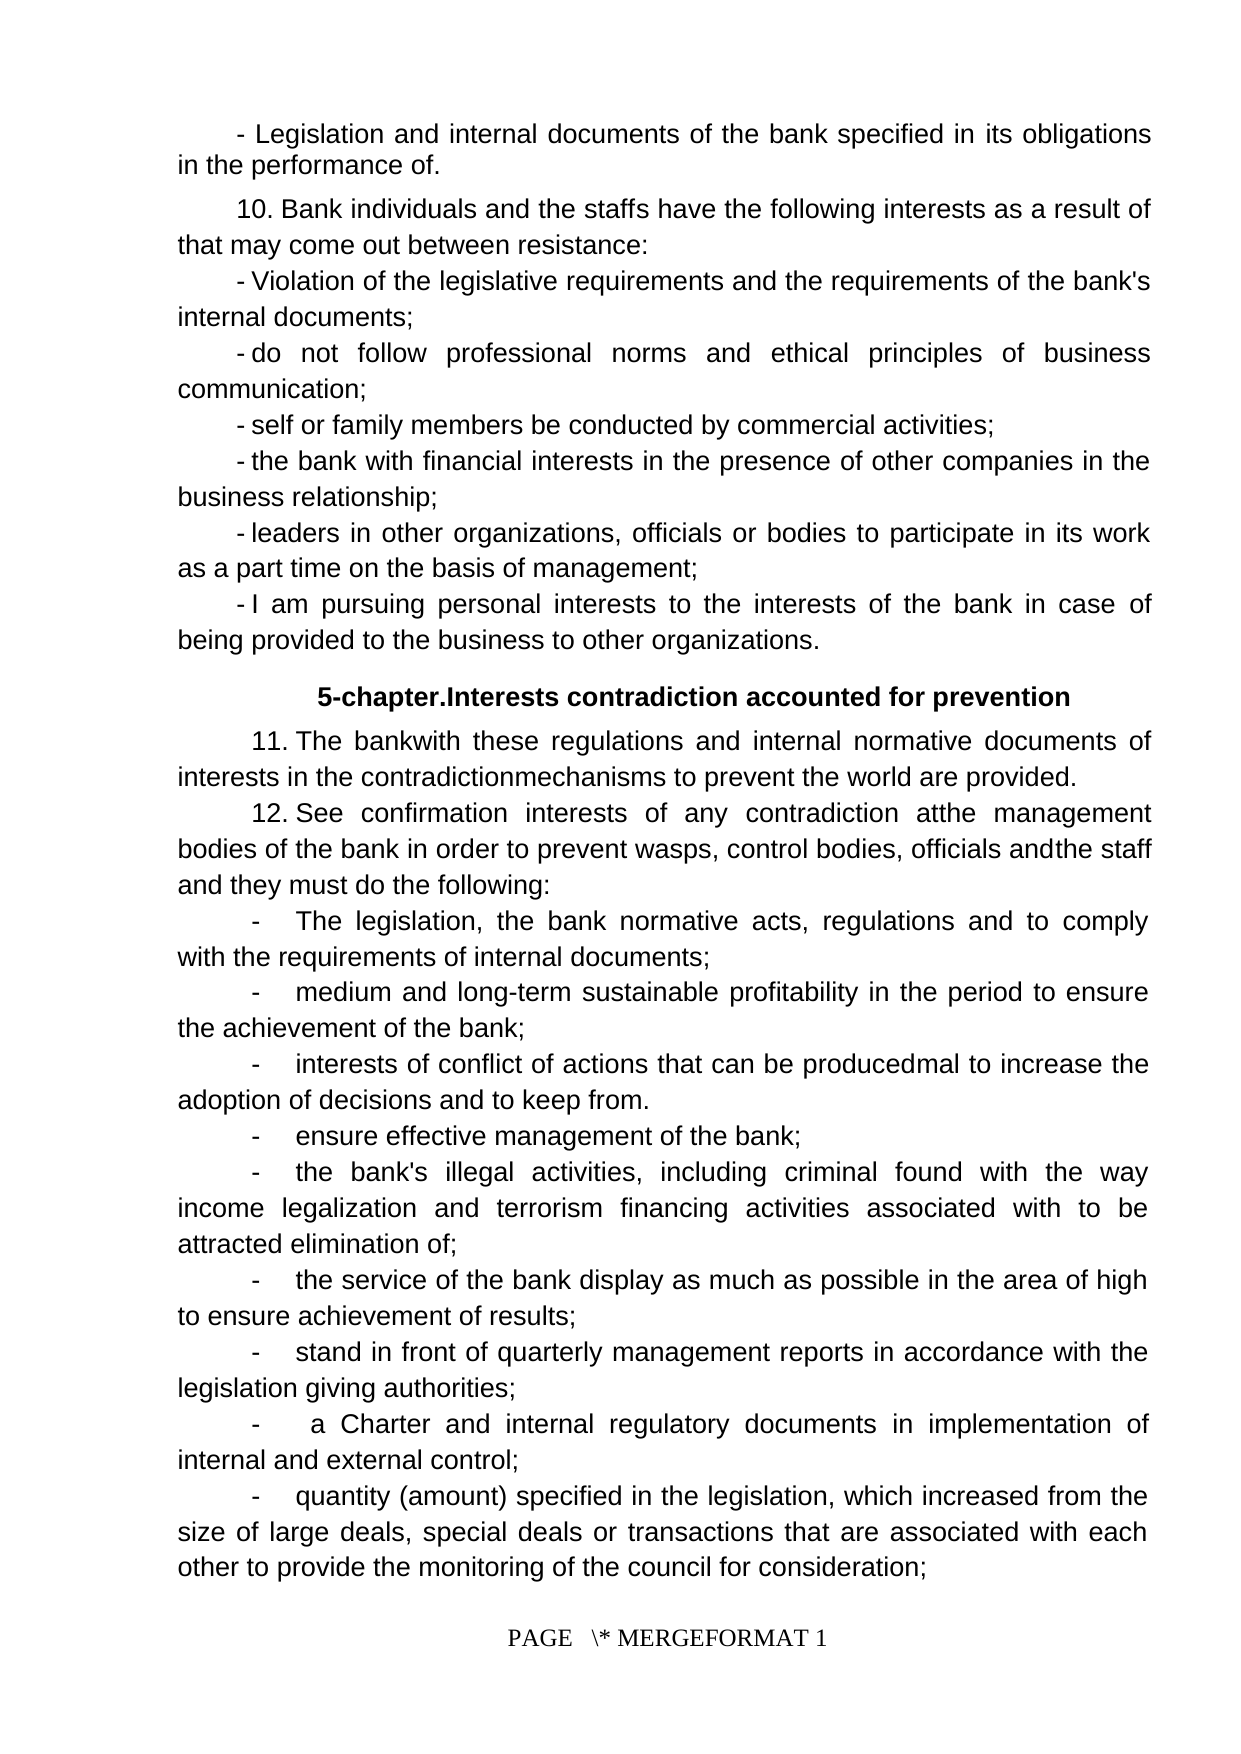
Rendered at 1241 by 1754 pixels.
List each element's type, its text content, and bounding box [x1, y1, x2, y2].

list ensure effective management of the bank; [177, 1120, 1149, 1151]
list The legislation, the bank normative acts, regulations and to comply with the requirements of internal documents; [177, 904, 1149, 972]
list a Charter and internal regulatory documents in implementation of internal and external control; [177, 1408, 1149, 1475]
list Violation of the legislative requirements and the requirements of the bank's internal documents; [177, 265, 1152, 332]
text - Legislation and internal documents of the bank specified in its obligations in the performance of. [177, 118, 1152, 181]
list the service of the bank display as much as possible in the area of high to ensure achievement of results; [177, 1264, 1149, 1331]
list interests of conflict of actions that can be producedmal to increase the adoption of decisions and to keep from. [177, 1048, 1149, 1116]
list Bank individuals and the staffs have the following interests as a result of that may come out between resistance: [177, 193, 1152, 260]
list I am pursuing personal interests to the interests of the bank in case of being provided to the business to other organizations. [177, 588, 1152, 656]
list do not follow professional norms and ethical principles of business communication; [177, 337, 1152, 404]
list leaders in other organizations, officials or bodies to participate in its work as a part time on the basis of management; [177, 517, 1152, 584]
list stand in front of quarterly management reports in accordance with the legislation giving authorities; [177, 1336, 1149, 1403]
subtitle 5-chapter.Interests contradiction accounted for prevention [177, 681, 1152, 712]
list The bankwith these regulations and internal normative documents of interests in the contradictionmechanisms to prevent the world are provided. [177, 725, 1152, 792]
list quantity (amount) specified in the legislation, which increased from the size of large deals, special deals or transactions that are associated with each other to provide the monitoring of the council for consideration; [177, 1479, 1149, 1583]
list medium and long-term sustainable profitability in the period to ensure the achievement of the bank; [177, 976, 1149, 1044]
list See confirmation interests of any contradiction atthe management bodies of the bank in order to prevent wasps, control bodies, officials andthe staff and they must do the following: [177, 797, 1152, 900]
list self or family members be conducted by commercial activities; [177, 409, 1152, 440]
list the bank's illegal activities, including criminal found with the way income legalization and terrorism financing activities associated with to be attracted elimination of; [177, 1156, 1149, 1259]
list the bank with financial interests in the presence of other companies in the business relationship; [177, 445, 1152, 512]
